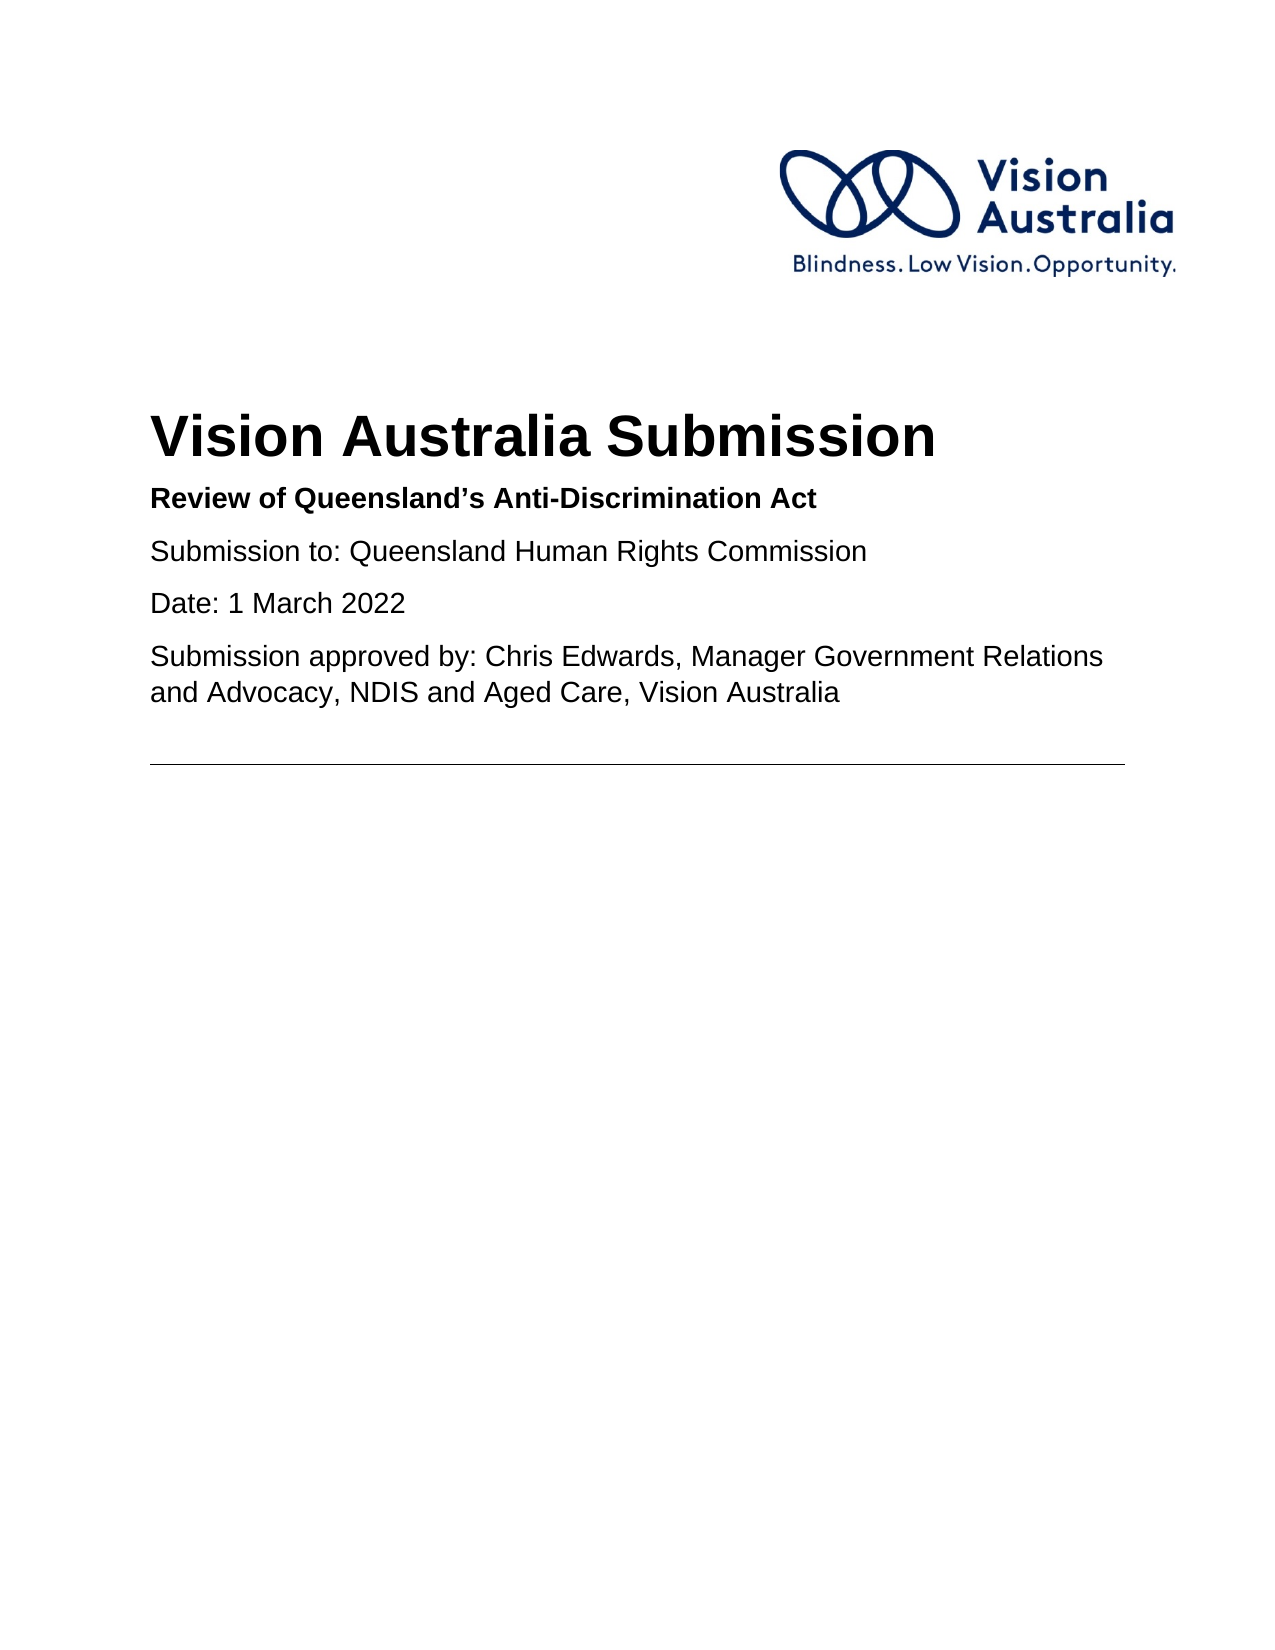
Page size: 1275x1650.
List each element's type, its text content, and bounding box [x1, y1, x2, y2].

text Review of Queensland’s Anti-Discrimination Act [150, 481, 1125, 514]
title Vision Australia Submission [150, 401, 1125, 468]
text Date: 1 March 2022 [150, 586, 1125, 620]
picture [779, 150, 1176, 277]
text Submission to: Queensland Human Rights Commission [150, 534, 1125, 567]
text Submission approved by: Chris Edwards, Manager Government Relations and Advocacy, NDIS and Aged Care, Vision Australia [150, 639, 1125, 709]
